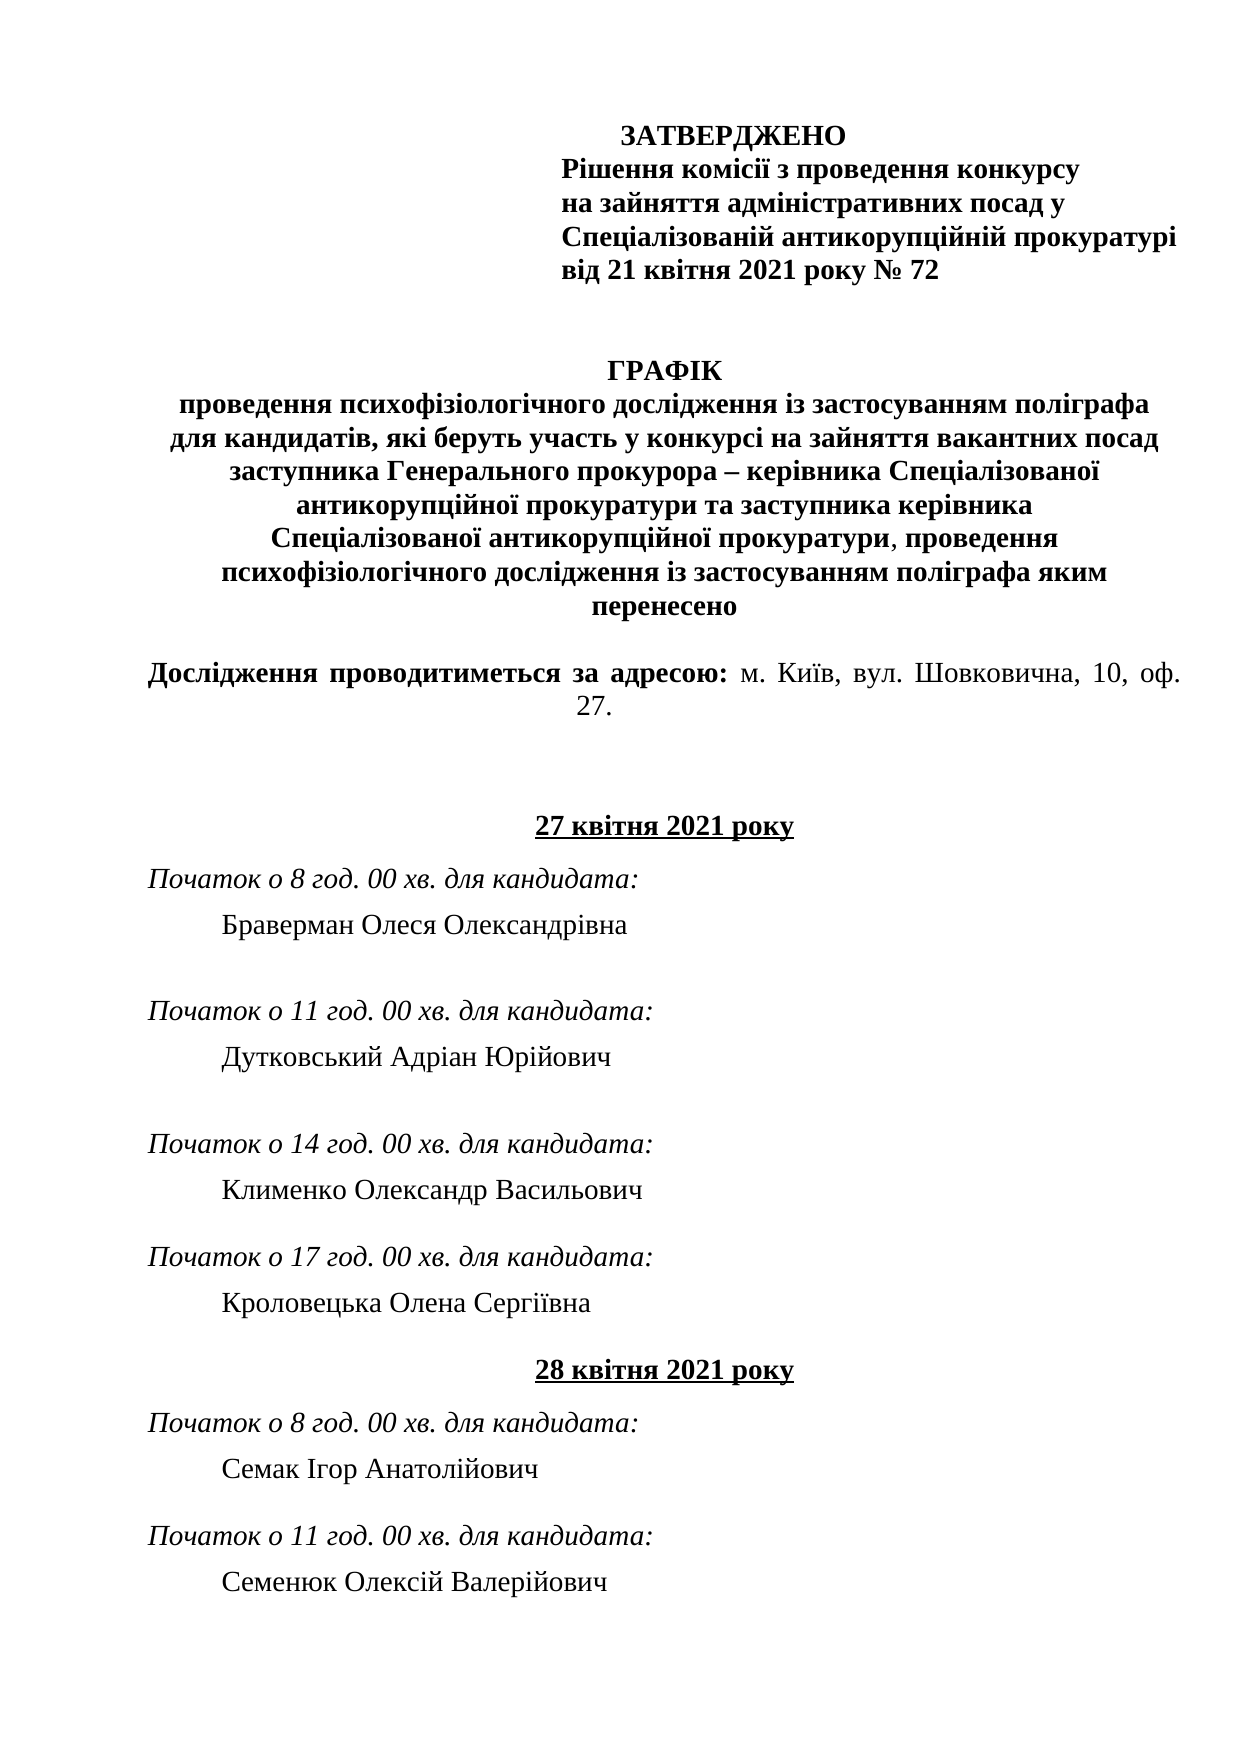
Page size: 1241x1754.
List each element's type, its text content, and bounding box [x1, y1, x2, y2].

text Початок о 17 год. 00 хв. для кандидата: [148, 1239, 1181, 1272]
text Спеціалізованої антикорупційної прокуратури, проведення психофізіологічного дослідження із застосуванням поліграфа яким перенесено [148, 521, 1181, 621]
text проведення психофізіологічного дослідження із застосуванням поліграфа [148, 386, 1181, 420]
text Рішення комісії з проведення конкурсу [561, 152, 1181, 185]
text Початок о 11 год. 00 хв. для кандидата: [148, 1518, 1181, 1552]
text для кандидатів, які беруть участь у конкурсі на зайняття вакантних посад заступника Генерального прокурора – керівника Спеціалізованої антикорупційної прокуратури та заступника керівника [148, 420, 1181, 521]
text Клименко Олександр Васильович [148, 1172, 1181, 1205]
text Семак Ігор Анатолійович [148, 1451, 1181, 1484]
text на зайняття адміністративних посад у Спеціалізованій антикорупційній прокуратурі від 21 квітня 2021 року № 72 [561, 185, 1181, 286]
text Дослідження проводитиметься за адресою: м. Київ, вул. Шовковична, 10, оф. 27. [148, 655, 1181, 722]
text Початок о 11 год. 00 хв. для кандидата: [148, 993, 1181, 1027]
text 28 квітня 2021 року [148, 1352, 1181, 1386]
text Кроловецька Олена Сергіївна [148, 1285, 1181, 1318]
text Початок о 8 год. 00 хв. для кандидата: [148, 1405, 1181, 1438]
text Семенюк Олексій Валерійович [148, 1564, 1181, 1598]
text Початок о 14 год. 00 хв. для кандидата: [148, 1126, 1181, 1159]
text ГРАФІК [148, 353, 1181, 386]
text Браверман Олеся Олександрівна [148, 907, 1181, 941]
text 27 квітня 2021 року [148, 808, 1181, 842]
text Дутковський Адріан Юрійович [148, 1039, 1181, 1073]
text Початок о 8 год. 00 хв. для кандидата: [148, 861, 1181, 894]
text ЗАТВЕРДЖЕНО [620, 118, 1240, 152]
